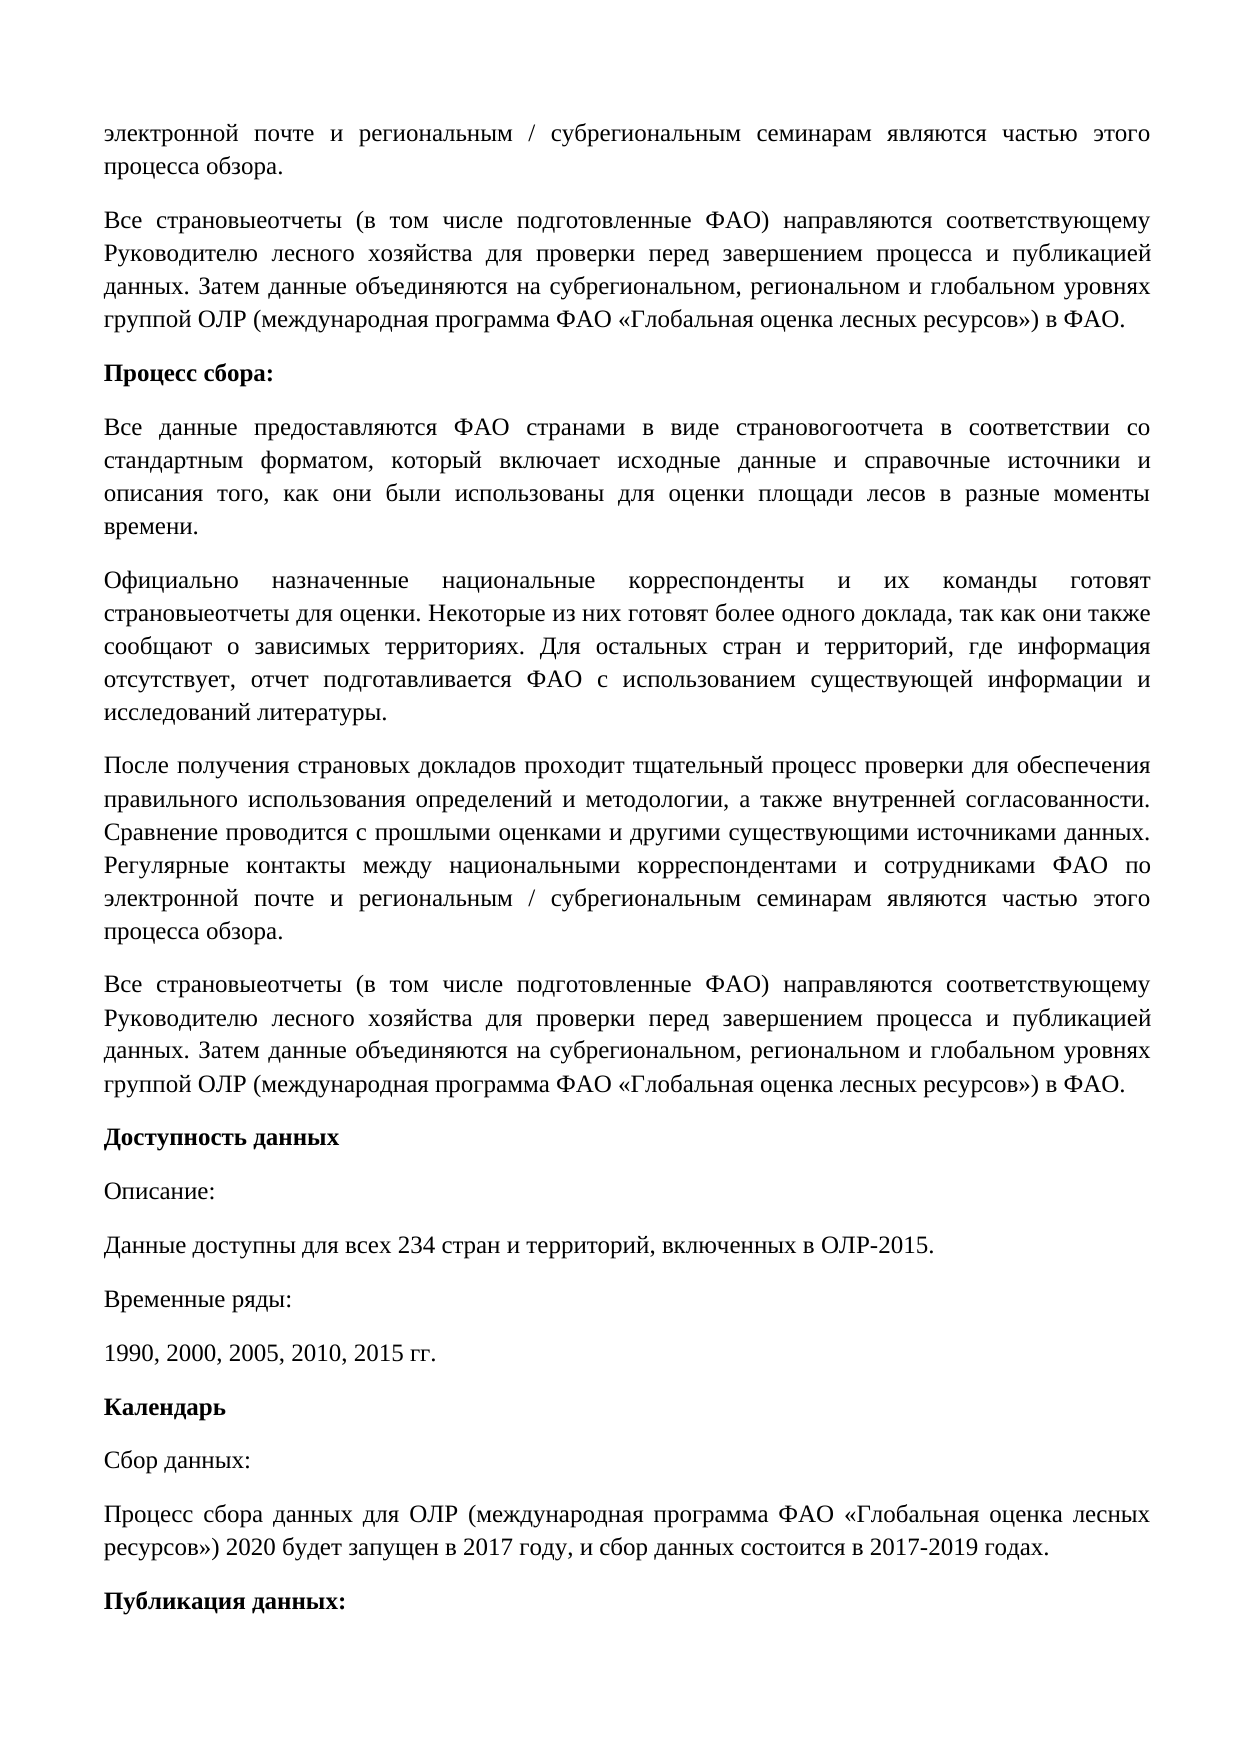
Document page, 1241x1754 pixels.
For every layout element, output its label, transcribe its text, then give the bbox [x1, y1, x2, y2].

text Все страновыеотчеты (в том числе подготовленные ФАО) направляются соответствующему Руководителю лесного хозяйства для проверки перед завершением процесса и публикацией данных. Затем данные объединяются на субрегиональном, региональном и глобальном уровнях группой ОЛР (международная программа ФАО «Глобальная оценка лесных ресурсов») в ФАО. [103, 205, 1152, 333]
text Сбор данных: [103, 1446, 1152, 1474]
text 1990, 2000, 2005, 2010, 2015 гг. [103, 1338, 1152, 1367]
text Процесс сбора данных для ОЛР (международная программа ФАО «Глобальная оценка лесных ресурсов») 2020 будет запущен в 2017 году, и сбор данных состоится в 2017-2019 годах. [103, 1499, 1152, 1561]
text Временные ряды: [103, 1284, 1152, 1313]
text Описание: [103, 1176, 1152, 1205]
text Публикация данных: [103, 1586, 1152, 1615]
text Процесс сбора: [103, 358, 1152, 387]
text Доступность данных [103, 1122, 1152, 1151]
text Календарь [103, 1392, 1152, 1421]
text Официально назначенные национальные корреспонденты и их команды готовят страновыеотчеты для оценки. Некоторые из них готовят более одного доклада, так как они также сообщают о зависимых территориях. Для остальных стран и территорий, где информация отсутствует, отчет подготавливается ФАО с использованием существующей информации и исследований литературы. [103, 565, 1152, 726]
text Данные доступны для всех 234 стран и территорий, включенных в ОЛР-2015. [103, 1230, 1152, 1259]
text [103, 118, 1152, 180]
text Все страновыеотчеты (в том числе подготовленные ФАО) направляются соответствующему Руководителю лесного хозяйства для проверки перед завершением процесса и публикацией данных. Затем данные объединяются на субрегиональном, региональном и глобальном уровнях группой ОЛР (международная программа ФАО «Глобальная оценка лесных ресурсов») в ФАО. [103, 969, 1152, 1097]
